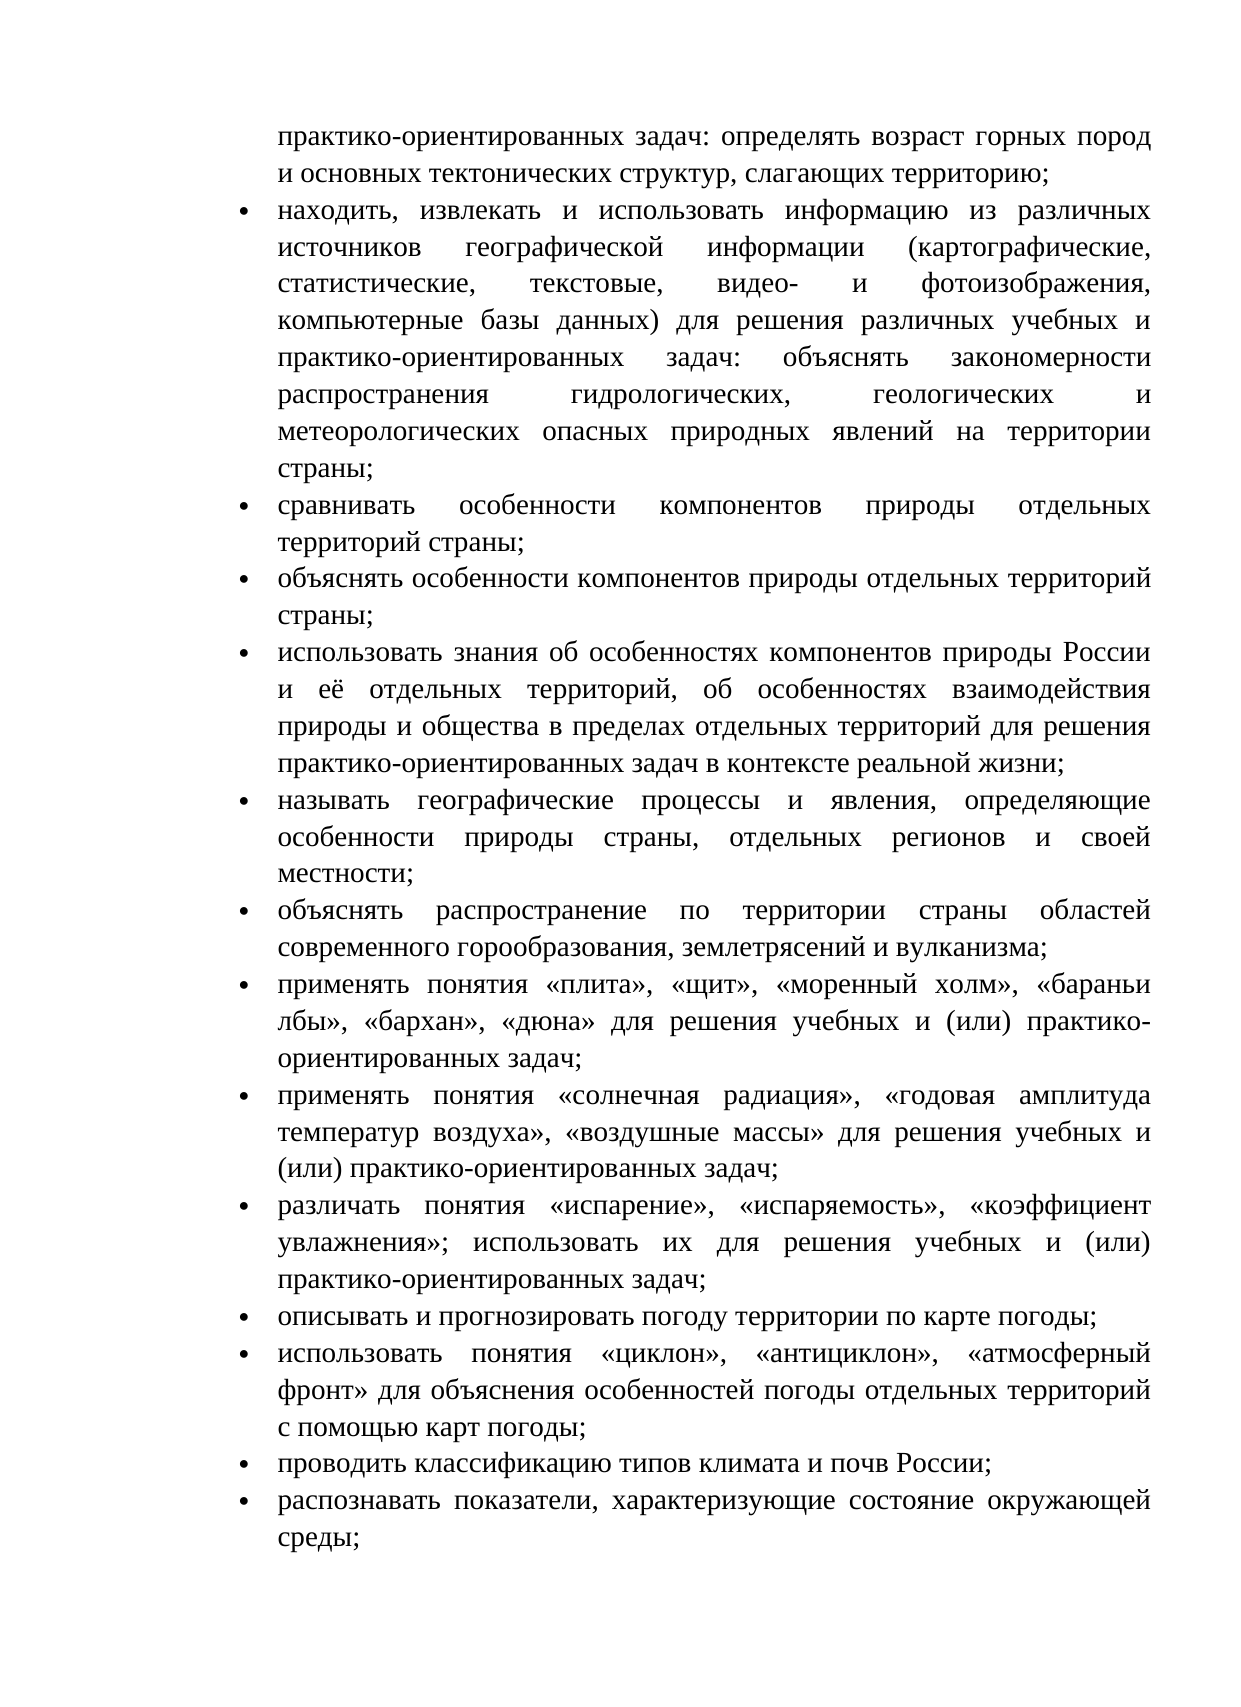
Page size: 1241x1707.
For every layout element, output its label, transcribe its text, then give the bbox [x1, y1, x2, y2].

list применять понятия «плита», «щит», «моренный холм», «бараньи лбы», «бархан», «дюна» для решения учебных и (или) практико-ориентированных задач; [240, 966, 1152, 1073]
list проводить классификацию типов климата и почв России; [240, 1446, 1152, 1479]
list называть географические процессы и явления, определяющие особенности природы страны, отдельных регионов и своей местности; [240, 782, 1152, 889]
list распознавать показатели, характеризующие состояние окружающей среды; [240, 1482, 1152, 1553]
list объяснять особенности компонентов природы отдельных территорий страны; [240, 561, 1152, 631]
list сравнивать особенности компонентов природы отдельных территорий страны; [240, 487, 1152, 557]
list находить, извлекать и использовать информацию из различных источников географической информации (картографические, статистические, текстовые, видео- и фотоизображения, компьютерные базы данных) для решения различных учебных и практико-ориентированных задач: объяснять закономерности распространения гидрологических, геологических и метеорологических опасных природных явлений на территории страны; [240, 192, 1152, 483]
list описывать и прогнозировать погоду территории по карте погоды; [240, 1298, 1152, 1332]
list применять понятия «солнечная радиация», «годовая амплитуда температур воздуха», «воздушные массы» для решения учебных и (или) практико-ориентированных задач; [240, 1077, 1152, 1184]
list объяснять распространение по территории страны областей современного горообразования, землетрясений и вулканизма; [240, 892, 1152, 963]
list использовать понятия «циклон», «антициклон», «атмосферный фронт» для объяснения особенностей погоды отдельных территорий с помощью карт погоды; [240, 1335, 1152, 1442]
list использовать знания об особенностях компонентов природы России и её отдельных территорий, об особенностях взаимодействия природы и общества в пределах отдельных территорий для решения практико-ориентированных задач в контексте реальной жизни; [240, 634, 1152, 778]
list различать понятия «испарение», «испаряемость», «коэффициент увлажнения»; использовать их для решения учебных и (или) практико-ориентированных задач; [240, 1187, 1152, 1295]
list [240, 118, 1152, 188]
